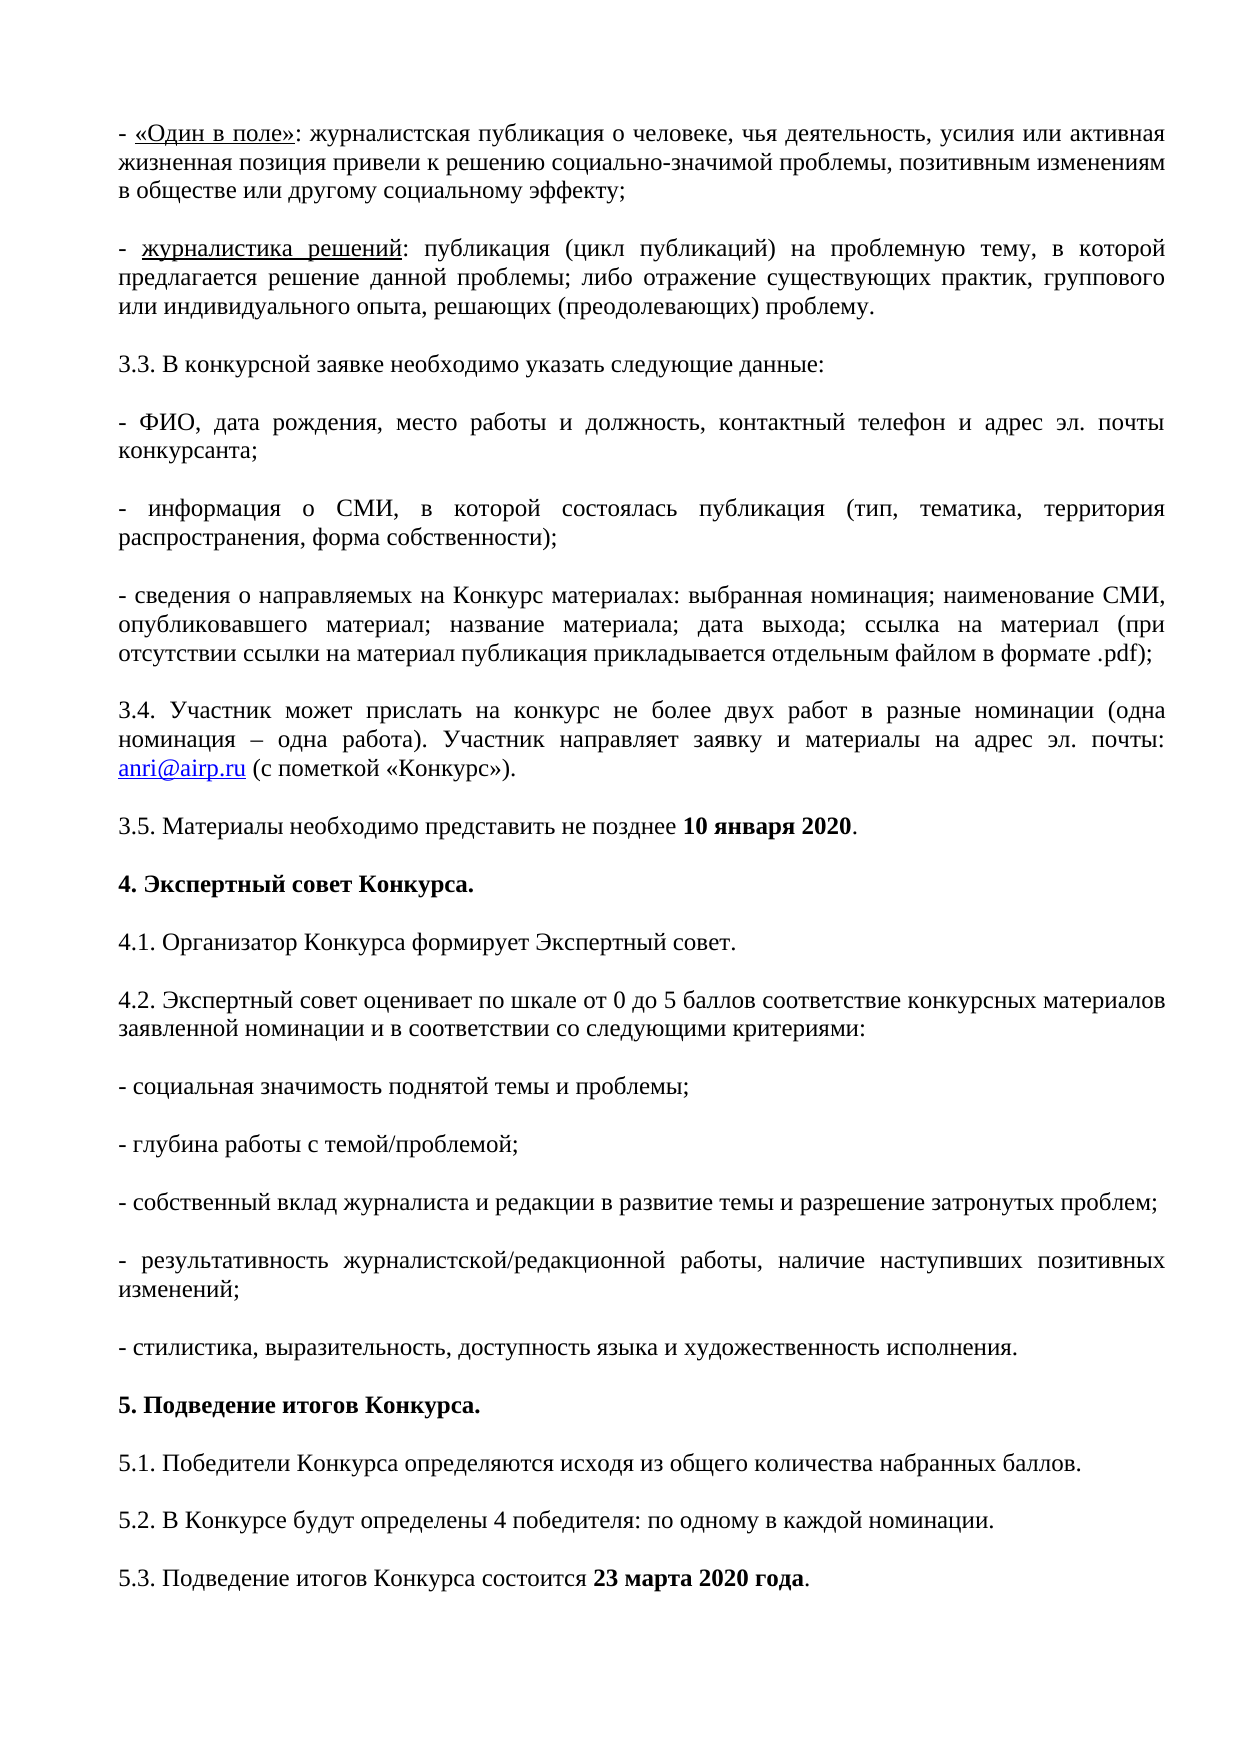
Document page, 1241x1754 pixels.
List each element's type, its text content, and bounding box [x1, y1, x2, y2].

text 5.3. Подведение итогов Конкурса состоится 23 марта 2020 года. [118, 1563, 1167, 1592]
text - глубина работы с темой/проблемой; [118, 1129, 1167, 1158]
text 4.1. Организатор Конкурса формирует Экспертный совет. [118, 927, 1167, 956]
text 5. Подведение итогов Конкурса. [118, 1390, 1167, 1418]
text - социальная значимость поднятой темы и проблемы; [118, 1071, 1167, 1100]
text 4. Экспертный совет Конкурса. [118, 869, 1167, 898]
text - собственный вклад журналиста и редакции в развитие темы и разрешение затронутых проблем; [118, 1187, 1167, 1216]
text 5.1. Победители Конкурса определяются исходя из общего количества набранных баллов. [118, 1448, 1167, 1476]
text 4.2. Экспертный совет оценивает по шкале от 0 до 5 баллов соответствие конкурсных материалов заявленной номинации и в соответствии со следующими критериями: [118, 985, 1167, 1042]
text 3.4. Участник может прислать на конкурс не более двух работ в разные номинации (одна номинация – одна работа). Участник направляет заявку и материалы на адрес эл. почты: anri@airp.ru (с пометкой «Конкурс»). [118, 696, 1167, 782]
text 5.2. В Конкурсе будут определены 4 победителя: по одному в каждой номинации. [118, 1506, 1167, 1534]
text 3.5. Материалы необходимо представить не позднее 10 января 2020. [118, 811, 1167, 840]
text - информация о СМИ, в которой состоялась публикация (тип, тематика, территория распространения, форма собственности); [118, 493, 1167, 551]
text - журналистика решений: публикация (цикл публикаций) на проблемную тему, в которой предлагается решение данной проблемы; либо отражение существующих практик, группового или индивидуального опыта, решающих (преодолевающих) проблему. [118, 233, 1167, 320]
text 3.3. В конкурсной заявке необходимо указать следующие данные: [118, 349, 1167, 378]
text - стилистика, выразительность, доступность языка и художественность исполнения. [118, 1332, 1167, 1361]
text - «Один в поле»: журналистская публикация о человеке, чья деятельность, усилия или активная жизненная позиция привели к решению социально-значимой проблемы, позитивным изменениям в обществе или другому социальному эффекту; [118, 118, 1167, 204]
text - ФИО, дата рождения, место работы и должность, контактный телефон и адрес эл. почты конкурсанта; [118, 407, 1167, 464]
text - сведения о направляемых на Конкурс материалах: выбранная номинация; наименование СМИ, опубликовавшего материал; название материала; дата выхода; ссылка на материал (при отсутствии ссылки на материал публикация прикладывается отдельным файлом в формате .pdf); [118, 580, 1167, 666]
text - результативность журналистской/редакционной работы, наличие наступивших позитивных изменений; [118, 1245, 1167, 1303]
